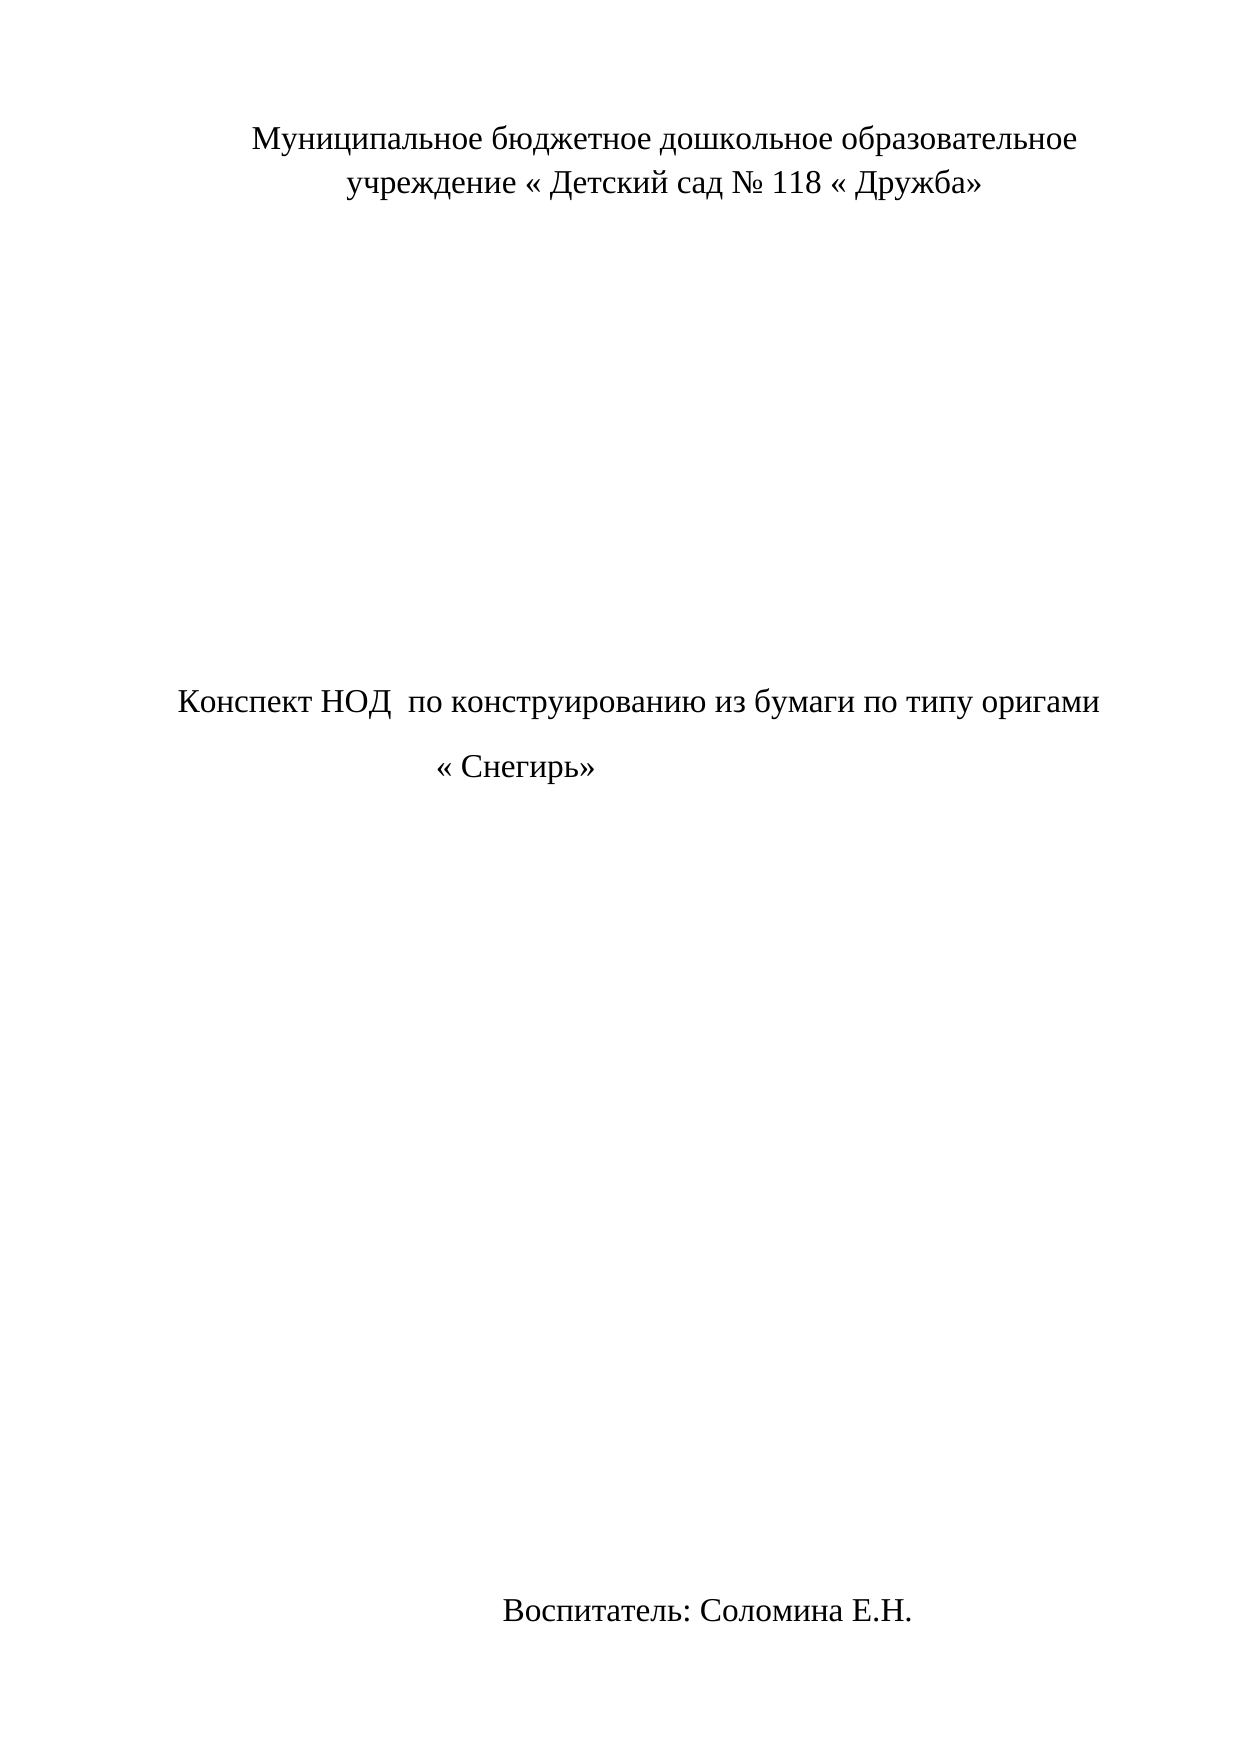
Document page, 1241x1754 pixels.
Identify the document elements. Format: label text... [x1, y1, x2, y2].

text Воспитатель: Соломина Е.Н. [177, 1590, 1152, 1628]
text Конспект НОД по конструированию из бумаги по типу оригами [177, 681, 1152, 720]
text Муниципальное бюджетное дошкольное образовательное учреждение « Детский сад № 118 « Дружба» [177, 118, 1152, 201]
text « Снегирь» [177, 746, 1152, 784]
